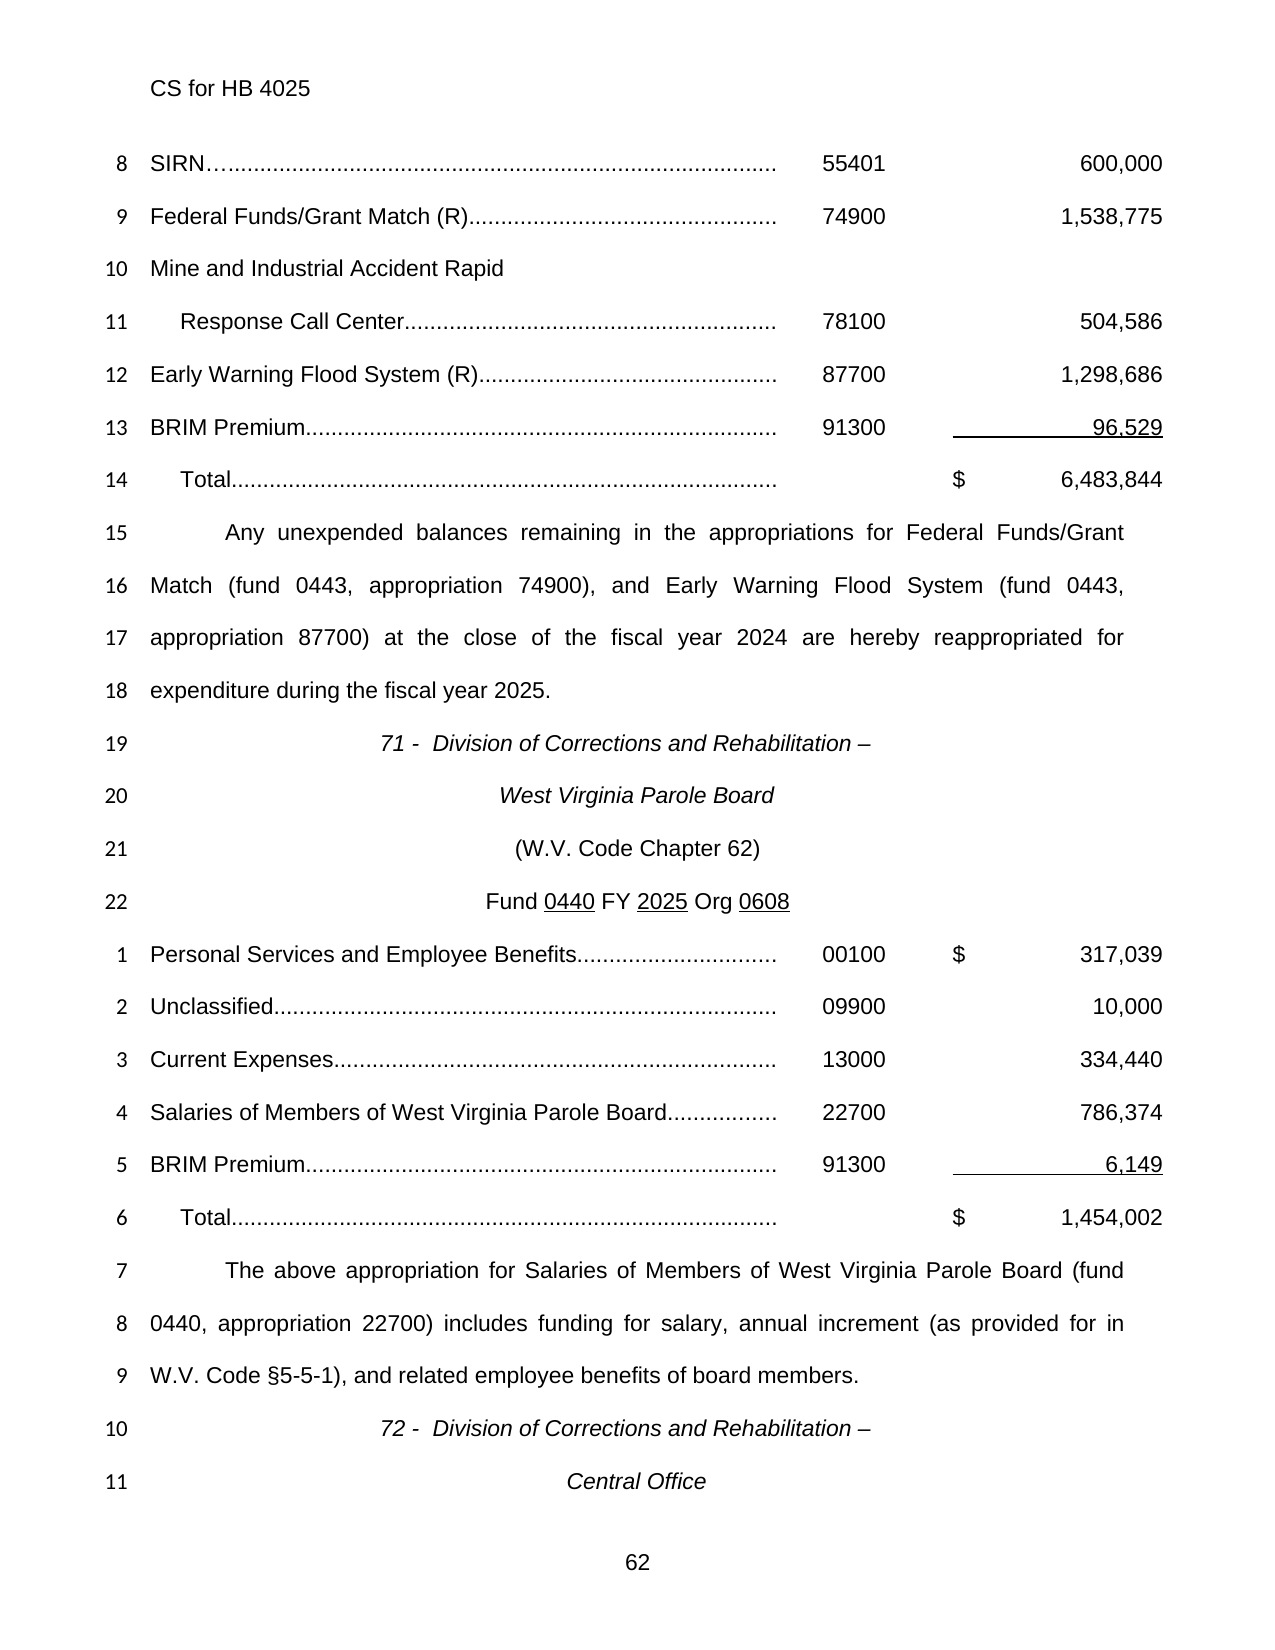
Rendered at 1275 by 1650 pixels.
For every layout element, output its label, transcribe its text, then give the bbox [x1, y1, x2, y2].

text Current Expenses 13000 334,440 [150, 1046, 1125, 1072]
text BRIM Premium 91300 96,529 [150, 413, 1125, 440]
text Unclassified 09900 10,000 [150, 993, 1125, 1020]
list Division of Corrections and Rehabilitation – [150, 730, 1125, 756]
text (W.V. Code Chapter 62) [150, 835, 1125, 862]
text The above appropriation for Salaries of Members of West Virginia Parole Board (fund 0440, appropriation 22700) includes funding for salary, annual increment (as provided for in W.V. Code §5-5-1), and related employee benefits of board members. [150, 1257, 1125, 1389]
text Response Call Center 78100 504,586 [150, 308, 1125, 334]
text Salaries of Members of West Virginia Parole Board 22700 786,374 [150, 1099, 1125, 1125]
text Central Office [150, 1468, 1125, 1494]
text Any unexpended balances remaining in the appropriations for Federal Funds/Grant Match (fund 0443, appropriation 74900), and Early Warning Flood System (fund 0443, appropriation 87700) at the close of the fiscal year 2024 are hereby reappropriated for expenditure during the fiscal year 2025. [150, 519, 1125, 703]
text Total $ 1,454,002 [150, 1204, 1125, 1231]
text Personal Services and Employee Benefits 00100 $ 317,039 [150, 941, 1125, 967]
text Early Warning Flood System (R) 87700 1,298,686 [150, 361, 1125, 387]
text SIRN…. 55401 600,000 [150, 150, 1125, 176]
text Fund 0440 FY 2025 Org 0608 [150, 888, 1125, 914]
text Total $ 6,483,844 [150, 466, 1125, 493]
list Division of Corrections and Rehabilitation – [150, 1415, 1125, 1441]
text West Virginia Parole Board [150, 782, 1125, 809]
text Mine and Industrial Accident Rapid [150, 255, 1125, 282]
text BRIM Premium 91300 6,149 [150, 1151, 1125, 1178]
text Federal Funds/Grant Match (R) 74900 1,538,775 [150, 203, 1125, 229]
